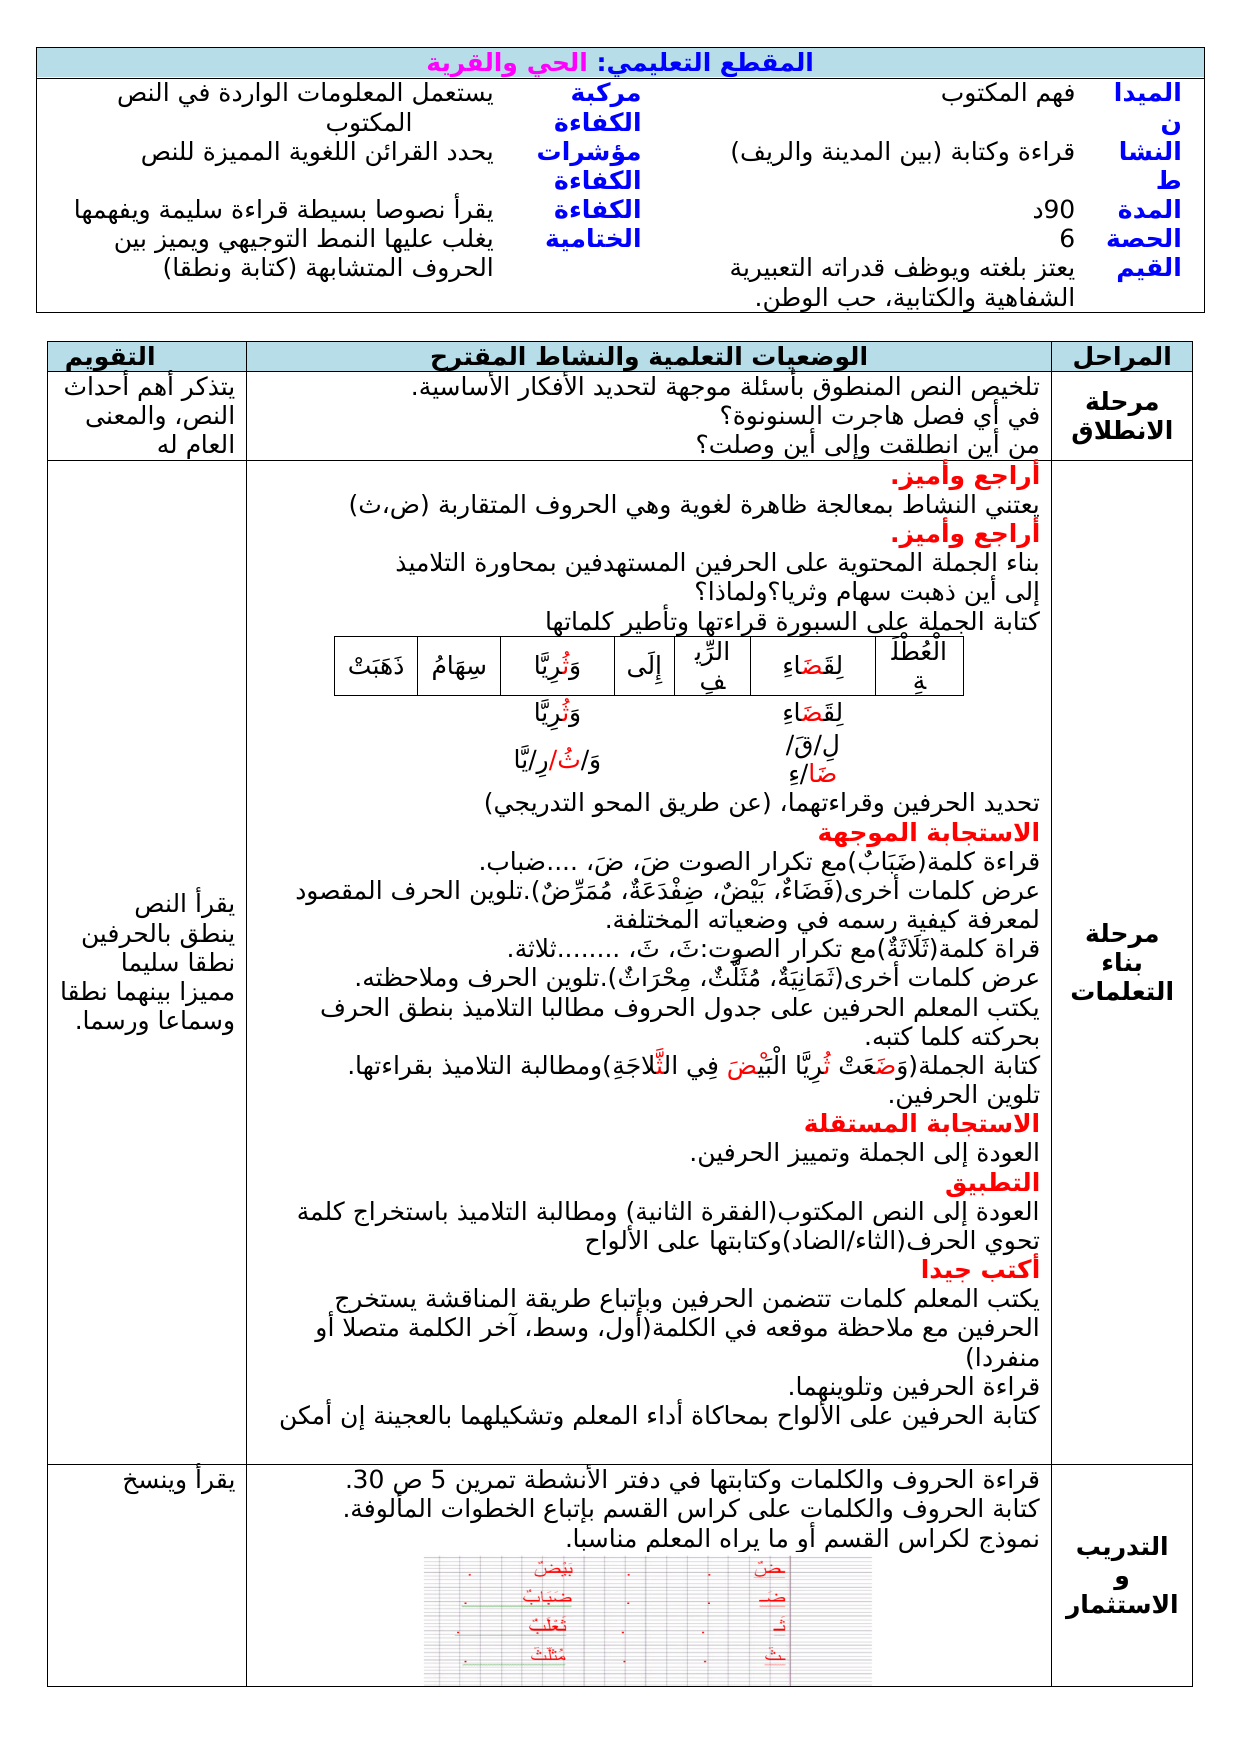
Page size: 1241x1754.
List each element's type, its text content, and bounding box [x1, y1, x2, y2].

table_cell يتذكر أهم أحداث النص، والمعنى العام له [48, 372, 246, 460]
table_cell [37, 79, 664, 312]
table_cell مرحلة الانطلاق [1052, 372, 1192, 460]
table_header الوضعيات التعلمية والنشاط المقترح [247, 342, 1051, 371]
table_cell [664, 79, 1204, 312]
table_cell أراجع وأميز. يعتني النشاط بمعالجة ظاهرة لغوية وهي الحروف المتقاربة (ض،ث) أراجع وأميز. بناء الجملة المحتوية على الحرفين المستهدفين بمحاورة التلاميذ إلى أين ذهبت سهام وثريا؟ولماذا؟ كتابة الجملة على السبورة قراءتها وتأطير كلماتها تحديد الحرفين وقراءتهما، (عن طريق المحو التدريجي) الاستجابة الموجهة قراءة كلمة(ضَبَابٌ)مع تكرار الصوت ضَ، ضَ، ....ضباب. عرض كلمات أخرى(فَضَاءٌ، بَيْضٌ، ضِفْدَعَةٌ، مُمَرِّضٌ).تلوين الحرف المقصود لمعرفة كيفية رسمه في وضعياته المختلفة. قراة كلمة(ثَلَاثَةٌ)مع تكرار الصوت:ثَ، ثَ، ........ثلاثة. عرض كلمات أخرى(ثَمَانِيَةٌ، مُثَلَّثٌ، مِحْرَاثٌ).تلوين الحرف وملاحظته. يكتب المعلم الحرفين على جدول الحروف مطالبا التلاميذ بنطق الحرف بحركته كلما كتبه. كتابة الجملة(وَضَعَتْ ثُرِيَّا الْبَيْضَ فِي الثَّلاجَةِ)ومطالبة التلاميذ بقراءتها. تلوين الحرفين. الاستجابة المستقلة العودة إلى الجملة وتمييز الحرفين. التطبيق العودة إلى النص المكتوب(الفقرة الثانية) ومطالبة التلاميذ باستخراج كلمة تحوي الحرف(الثاء/الضاد)وكتابتها على الألواح أكتب جيدا يكتب المعلم كلمات تتضمن الحرفين وبإتباع طريقة المناقشة يستخرج الحرفين مع ملاحظة موقعه في الكلمة(أول، وسط، آخر الكلمة متصلا أو منفردا) قراءة الحرفين وتلوينهما. كتابة الحرفين على الألواح بمحاكاة أداء المعلم وتشكيلهما بالعجينة إن أمكن [247, 461, 1051, 1464]
table_header التقويم [48, 342, 246, 371]
table_cell يقرأ النص ينطق بالحرفين نطقا سليما مميزا بينهما نطقا وسماعا ورسما. [48, 461, 246, 1464]
table_cell مرحلة بناء التعلمات [1052, 461, 1192, 1464]
table_cell يقرأ وينسخ [48, 1465, 246, 1686]
picture [423, 1552, 874, 1686]
table_cell قراءة الحروف والكلمات وكتابتها في دفتر الأنشطة تمرين 5 ص 30. كتابة الحروف والكلمات على كراس القسم بإتباع الخطوات المألوفة. نموذج لكراس القسم أو ما يراه المعلم مناسبا. [247, 1465, 1051, 1686]
table_cell التدريب و الاستثمار [1052, 1465, 1192, 1686]
table_header المراحل [1052, 342, 1192, 371]
table_cell تلخيص النص المنطوق بأسئلة موجهة لتحديد الأفكار الأساسية. في أي فصل هاجرت السنونوة؟ من أين انطلقت وإلى أين وصلت؟ [247, 372, 1051, 460]
table_header المقطع التعليمي: الحي والقرية [37, 48, 1204, 77]
